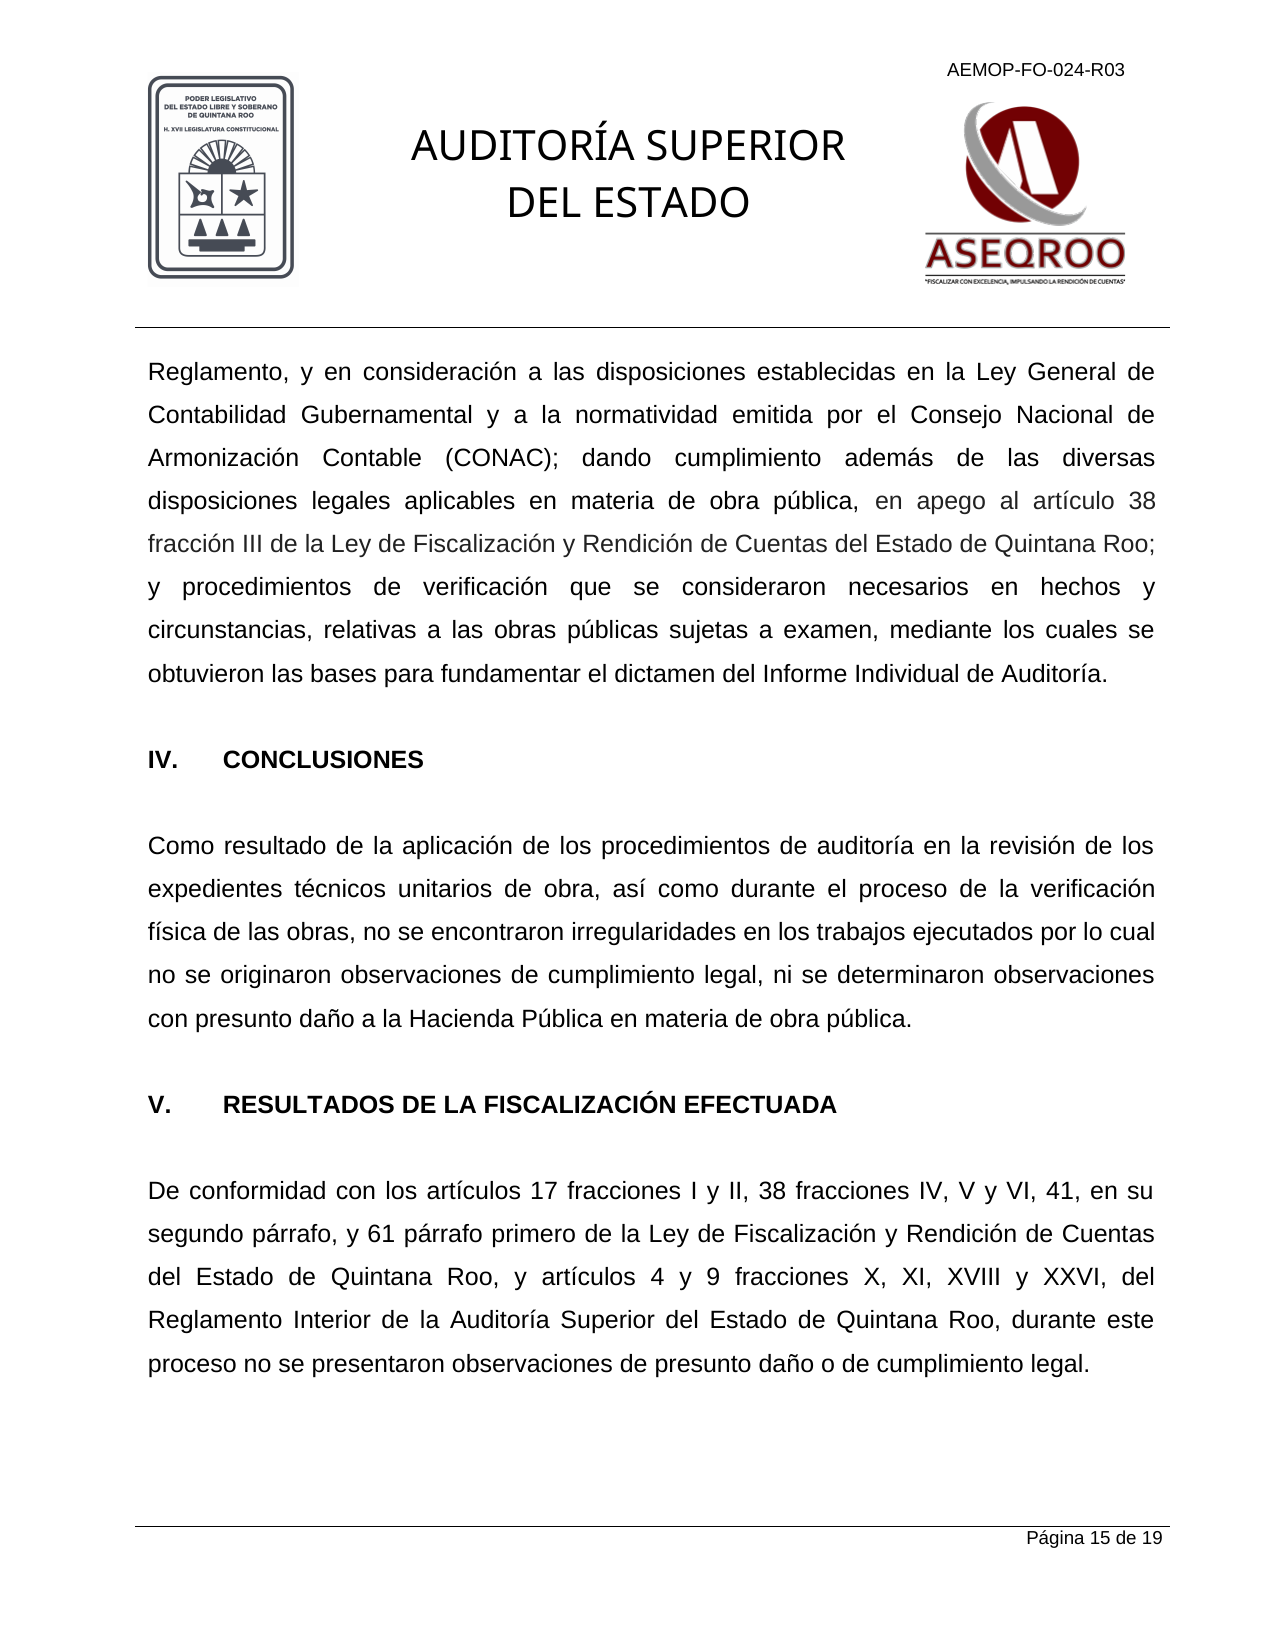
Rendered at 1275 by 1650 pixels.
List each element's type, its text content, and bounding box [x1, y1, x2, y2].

text De conformidad con los artículos 17 fracciones I y II, 38 fracciones IV, V y VI, 41, en su segundo párrafo, y 61 párrafo primero de la Ley de Fiscalización y Rendición de Cuentas del Estado de Quintana Roo, y artículos 4 y 9 fracciones X, XI, XVIII y XXVI, del Reglamento Interior de la Auditoría Superior del Estado de Quintana Roo, durante este proceso no se presentaron observaciones de presunto daño o de cumplimiento legal. [148, 1176, 1157, 1377]
subtitle CONCLUSIONES [148, 745, 1157, 773]
picture [925, 102, 1125, 285]
picture [147, 72, 299, 287]
text Como resultado de la aplicación de los procedimientos de auditoría en la revisión de los expedientes técnicos unitarios de obra, así como durante el proceso de la verificación física de las obras, no se encontraron irregularidades en los trabajos ejecutados por lo cual no se originaron observaciones de cumplimiento legal, ni se determinaron observaciones con presunto daño a la Hacienda Pública en materia de obra pública. [148, 831, 1157, 1032]
subtitle RESULTADOS DE LA FISCALIZACIÓN EFECTUADA [148, 1090, 1157, 1118]
